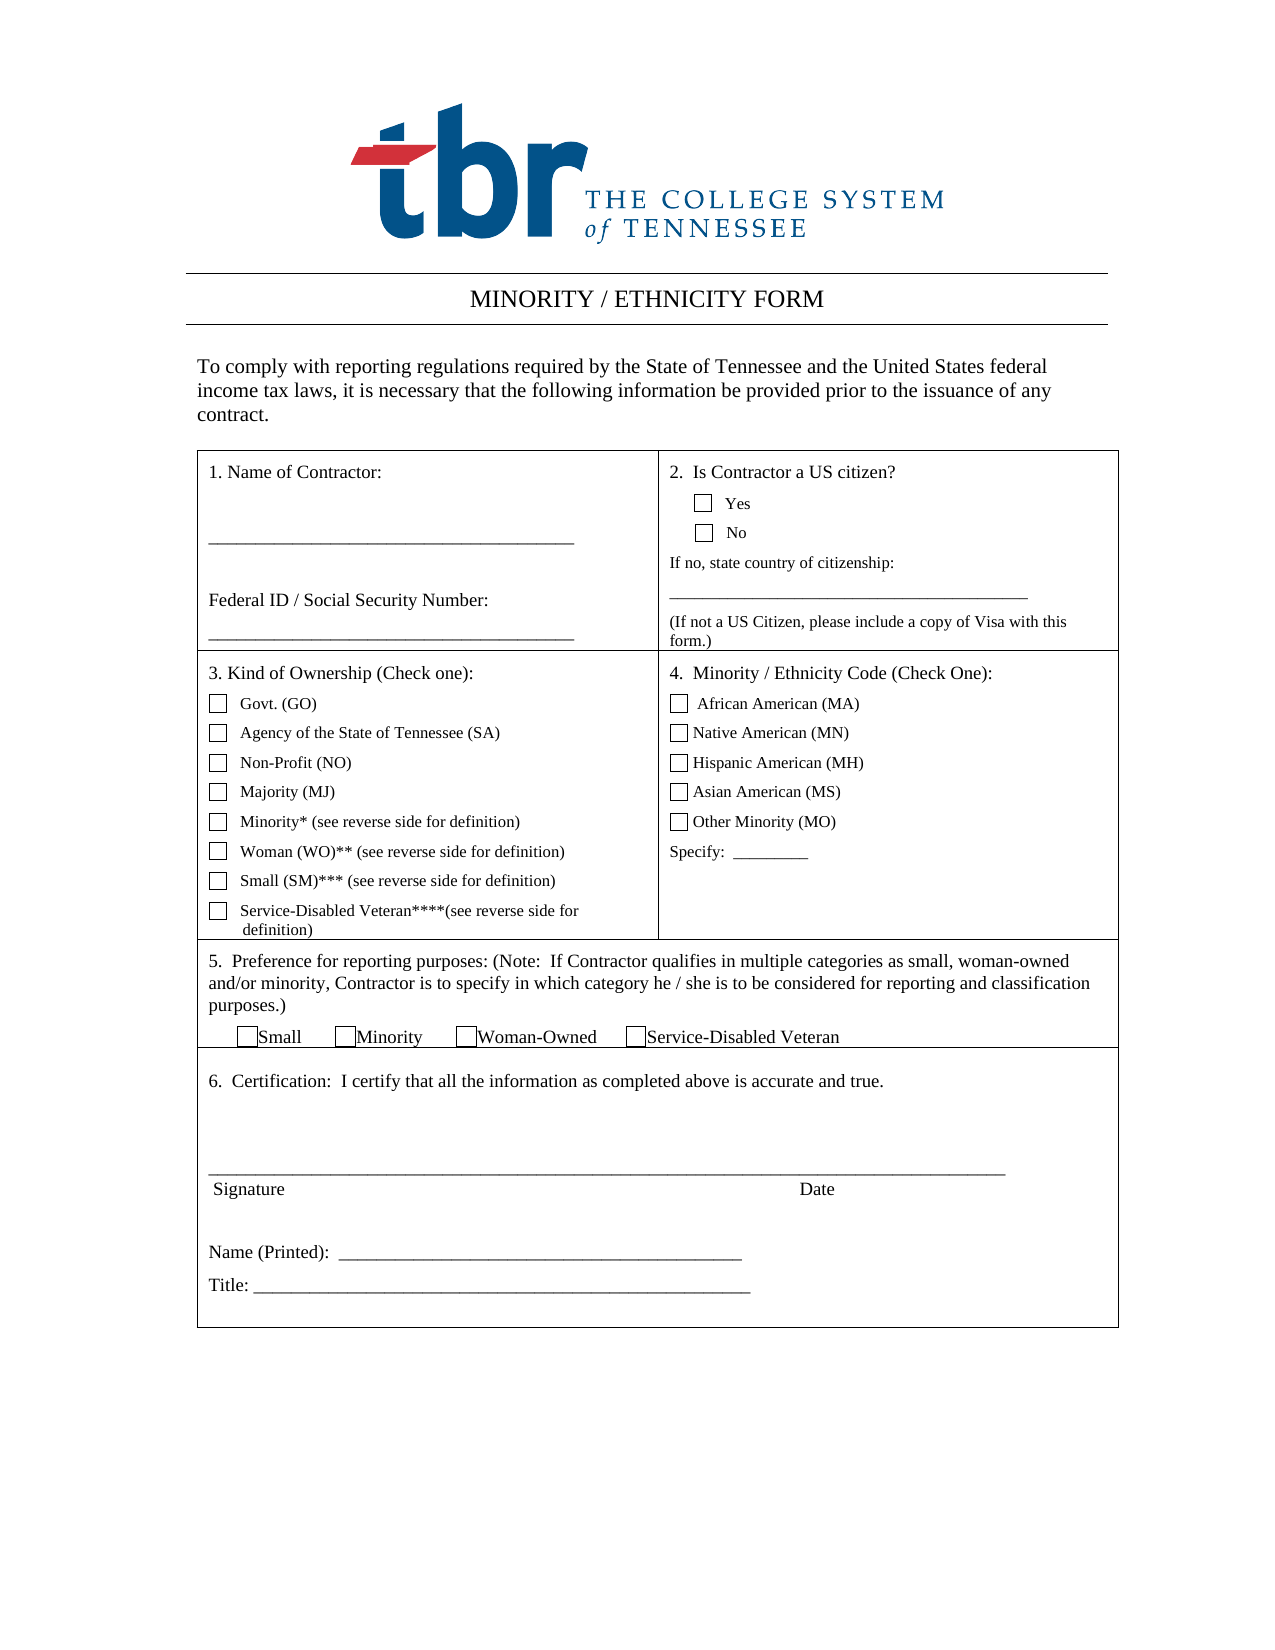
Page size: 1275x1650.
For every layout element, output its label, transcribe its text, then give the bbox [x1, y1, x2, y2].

picture [350, 103, 944, 244]
table_cell 5. Preference for reporting purposes: (Note: If Contractor qualifies in multiple categories as small, woman-owned and/or minority, Contractor is to specify in which category he / she is to be considered for reporting and classification purposes.) Small Minority Woman-Owned Service-Disabled Veteran [198, 940, 1118, 1047]
table_header 2. Is Contractor a US citizen? Yes No If no, state country of citizenship: ___________________________________________ (If not a US Citizen, please include a copy of Visa with this form.) [659, 451, 1118, 650]
table_cell 3. Kind of Ownership (Check one): Govt. (GO) Agency of the State of Tennessee (SA) Non-Profit (NO) Majority (MJ) Minority* (see reverse side for definition) Woman (WO)** (see reverse side for definition) Small (SM)*** (see reverse side for definition) Service-Disabled Veteran****(see reverse side for definition) [198, 651, 658, 939]
table_cell 4. Minority / Ethnicity Code (Check One): African American (MA) Native American (MN) Hispanic American (MH) Asian American (MS) Other Minority (MO) Specify: _________ [659, 651, 1118, 939]
table_cell 6. Certification: I certify that all the information as completed above is accurate and true. _____________________________________________________________________________________ Signature Date Name (Printed): ___________________________________________ Title: _____________________________________________________ [198, 1048, 1118, 1327]
table_header MINORITY / ETHNICITY FORM [186, 274, 1108, 324]
text To comply with reporting regulations required by the State of Tennessee and the United States federal income tax laws, it is necessary that the following information be provided prior to the issuance of any contract. [197, 354, 1097, 426]
table_header 1. Name of Contractor: _______________________________________ Federal ID / Social Security Number: _______________________________________ [198, 451, 658, 650]
